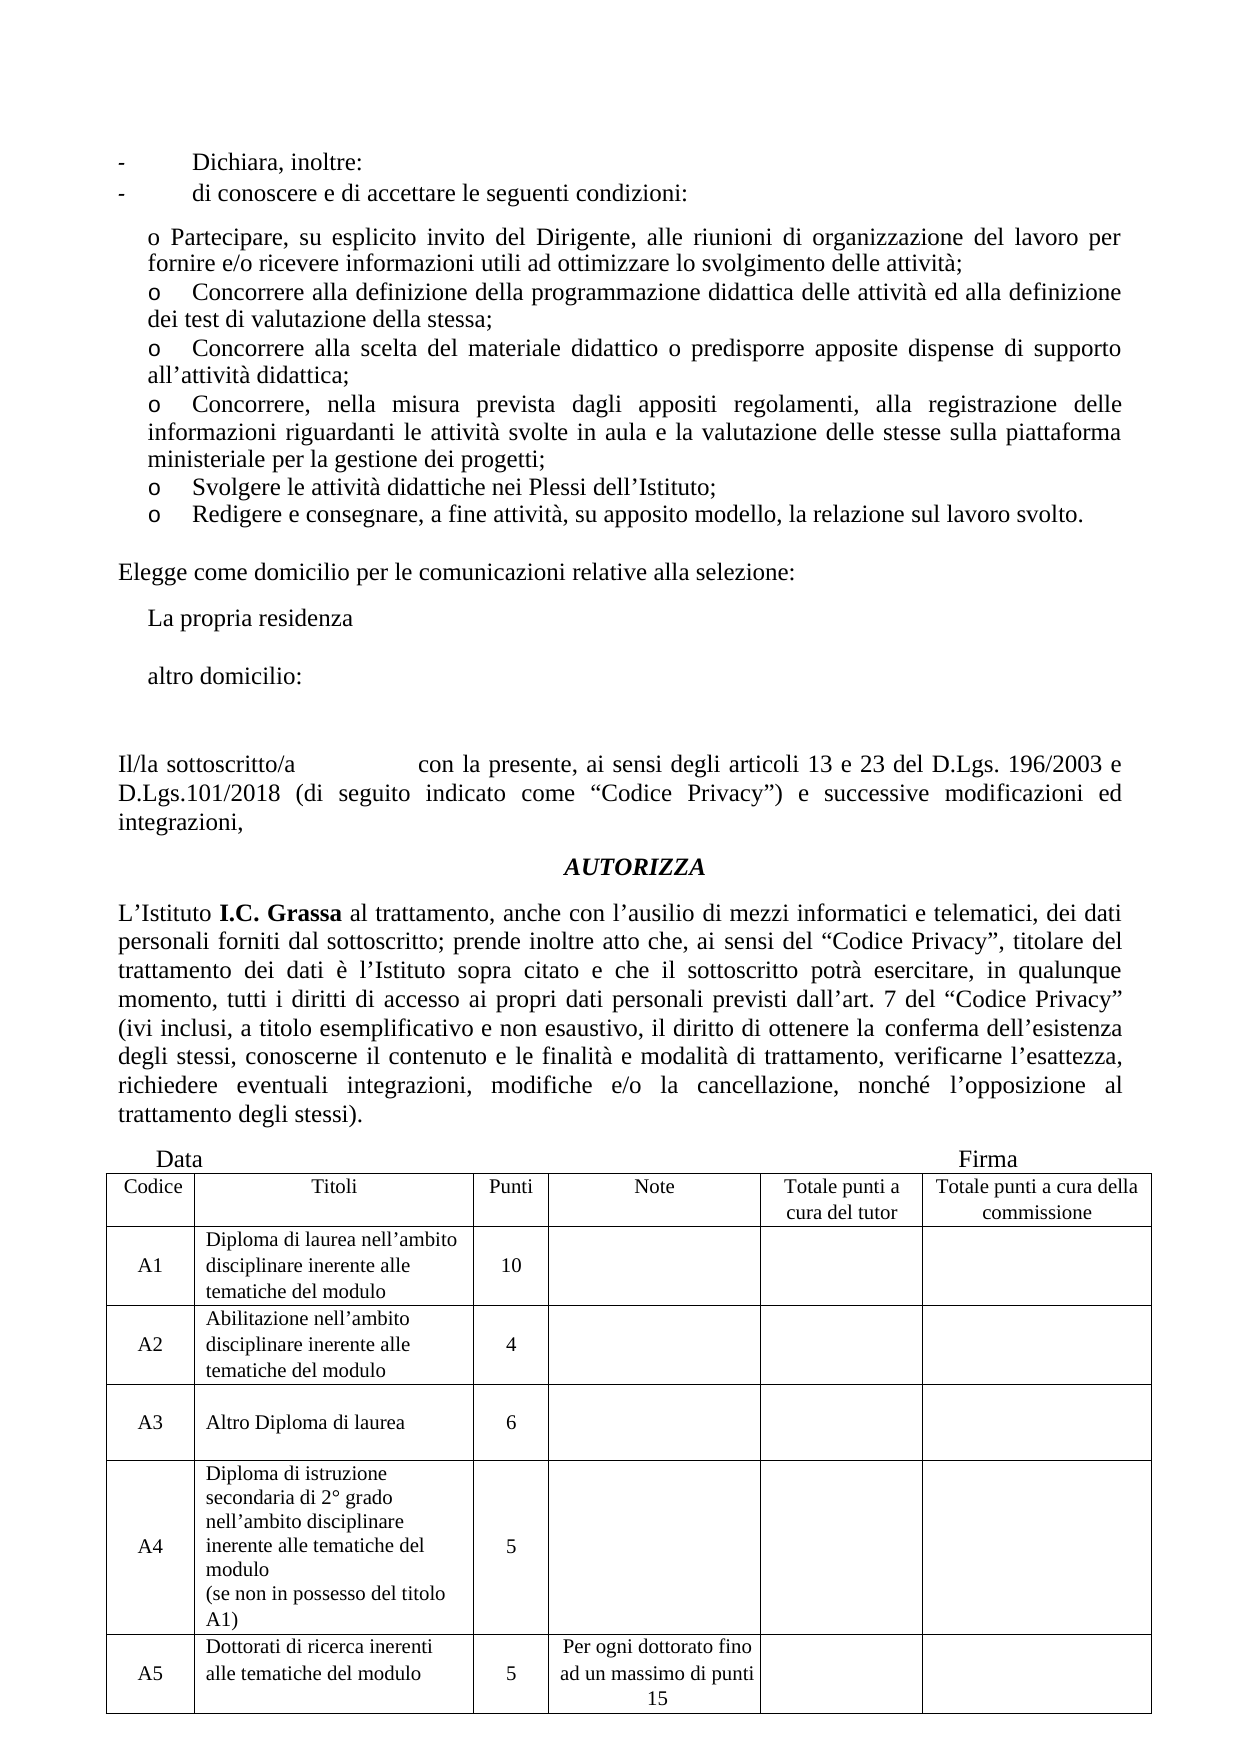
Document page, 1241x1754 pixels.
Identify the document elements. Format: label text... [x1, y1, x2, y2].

text o Partecipare, su esplicito invito del Dirigente, alle riunioni di organizzazione del lavoro per fornire e/o ricevere informazioni utili ad ottimizzare lo svolgimento delle attività; [147, 224, 1122, 277]
list di conoscere e di accettare le seguenti condizioni: [118, 177, 1134, 208]
table_cell 5 [474, 1635, 548, 1712]
table_header Note [549, 1174, 760, 1226]
table_header Totale punti a cura del tutor [761, 1174, 922, 1226]
table_header Titoli [195, 1174, 473, 1226]
table_cell [761, 1461, 922, 1633]
table_cell [923, 1306, 1151, 1384]
table_cell [549, 1227, 760, 1305]
table_cell [549, 1461, 760, 1633]
table_cell A2 [107, 1306, 194, 1384]
table_cell 10 [474, 1227, 548, 1305]
table_header Punti [474, 1174, 548, 1226]
table_cell A4 [107, 1461, 194, 1633]
text AUTORIZZA [152, 852, 1118, 881]
table_cell Abilitazione nell’ambito disciplinare inerente alle tematiche del modulo [195, 1306, 473, 1384]
table_cell [549, 1385, 760, 1460]
text L’Istituto I.C. Grassa al trattamento, anche con l’ausilio di mezzi informatici e telematici, dei dati personali forniti dal sottoscritto; prende inoltre atto che, ai sensi del “Codice Privacy”, titolare del trattamento dei dati è l’Istituto sopra citato e che il sottoscritto potrà esercitare, in qualunque momento, tutti i diritti di accesso ai propri dati personali previsti dall’art. 7 del “Codice Privacy” (ivi inclusi, a titolo esemplificativo e non esaustivo, il diritto di ottenere la conferma dell’esistenza degli stessi, conoscerne il contenuto e le finalità e modalità di trattamento, verificarne l’esattezza, richiedere eventuali integrazioni, modifiche e/o la cancellazione, nonché l’opposizione al trattamento degli stessi). [118, 898, 1123, 1128]
table_cell [923, 1635, 1151, 1712]
table_header Codice [107, 1174, 194, 1226]
table_cell 4 [474, 1306, 548, 1384]
table_cell Dottorati di ricerca inerenti alle tematiche del modulo [195, 1635, 473, 1712]
table_cell A1 [107, 1227, 194, 1305]
table_cell [549, 1306, 760, 1384]
table_cell [923, 1461, 1151, 1633]
table_cell Per ogni dottorato fino ad un massimo di punti 15 [549, 1635, 760, 1712]
table_cell 6 [474, 1385, 548, 1460]
list Svolgere le attività didattiche nei Plessi dell’Istituto; [147, 473, 1134, 501]
table_header Totale punti a cura della commissione [923, 1174, 1151, 1226]
table_cell A5 [107, 1635, 194, 1712]
list Concorrere, nella misura prevista dagli appositi regolamenti, alla registrazione delle informazioni riguardanti le attività svolte in aula e la valutazione delle stesse sulla piattaforma ministeriale per la gestione dei progetti; [147, 389, 1122, 473]
table_cell [761, 1306, 922, 1384]
table_cell [761, 1227, 922, 1305]
table_cell Diploma di laurea nell’ambito disciplinare inerente alle tematiche del modulo [195, 1227, 473, 1305]
table_cell 5 [474, 1461, 548, 1633]
text Il/la sottoscritto/a con la presente, ai sensi degli articoli 13 e 23 del D.Lgs. 196/2003 e D.Lgs.101/2018 (di seguito indicato come “Codice Privacy”) e successive modificazioni ed integrazioni, [118, 749, 1122, 836]
list Redigere e consegnare, a fine attività, su apposito modello, la relazione sul lavoro svolto. [147, 501, 1134, 528]
list Concorrere alla scelta del materiale didattico o predisporre apposite dispense di supporto all’attività didattica; [147, 334, 1122, 388]
table_cell [761, 1385, 922, 1460]
table_cell Altro Diploma di laurea [195, 1385, 473, 1460]
list Dichiara, inoltre: [118, 146, 1134, 177]
list Concorrere alla definizione della programmazione didattica delle attività ed alla definizione dei test di valutazione della stessa; [147, 278, 1122, 332]
text Elegge come domicilio per le comunicazioni relative alla selezione: [118, 557, 1134, 586]
table_cell A3 [107, 1385, 194, 1460]
text La propria residenza altro domicilio: [147, 603, 358, 690]
table_cell [761, 1635, 922, 1712]
text Data Firma [156, 1144, 1134, 1173]
table_cell [923, 1385, 1151, 1460]
table_cell Diploma di istruzione secondaria di 2° grado nell’ambito disciplinare inerente alle tematiche del modulo (se non in possesso del titolo A1) [195, 1461, 473, 1633]
table_cell [923, 1227, 1151, 1305]
